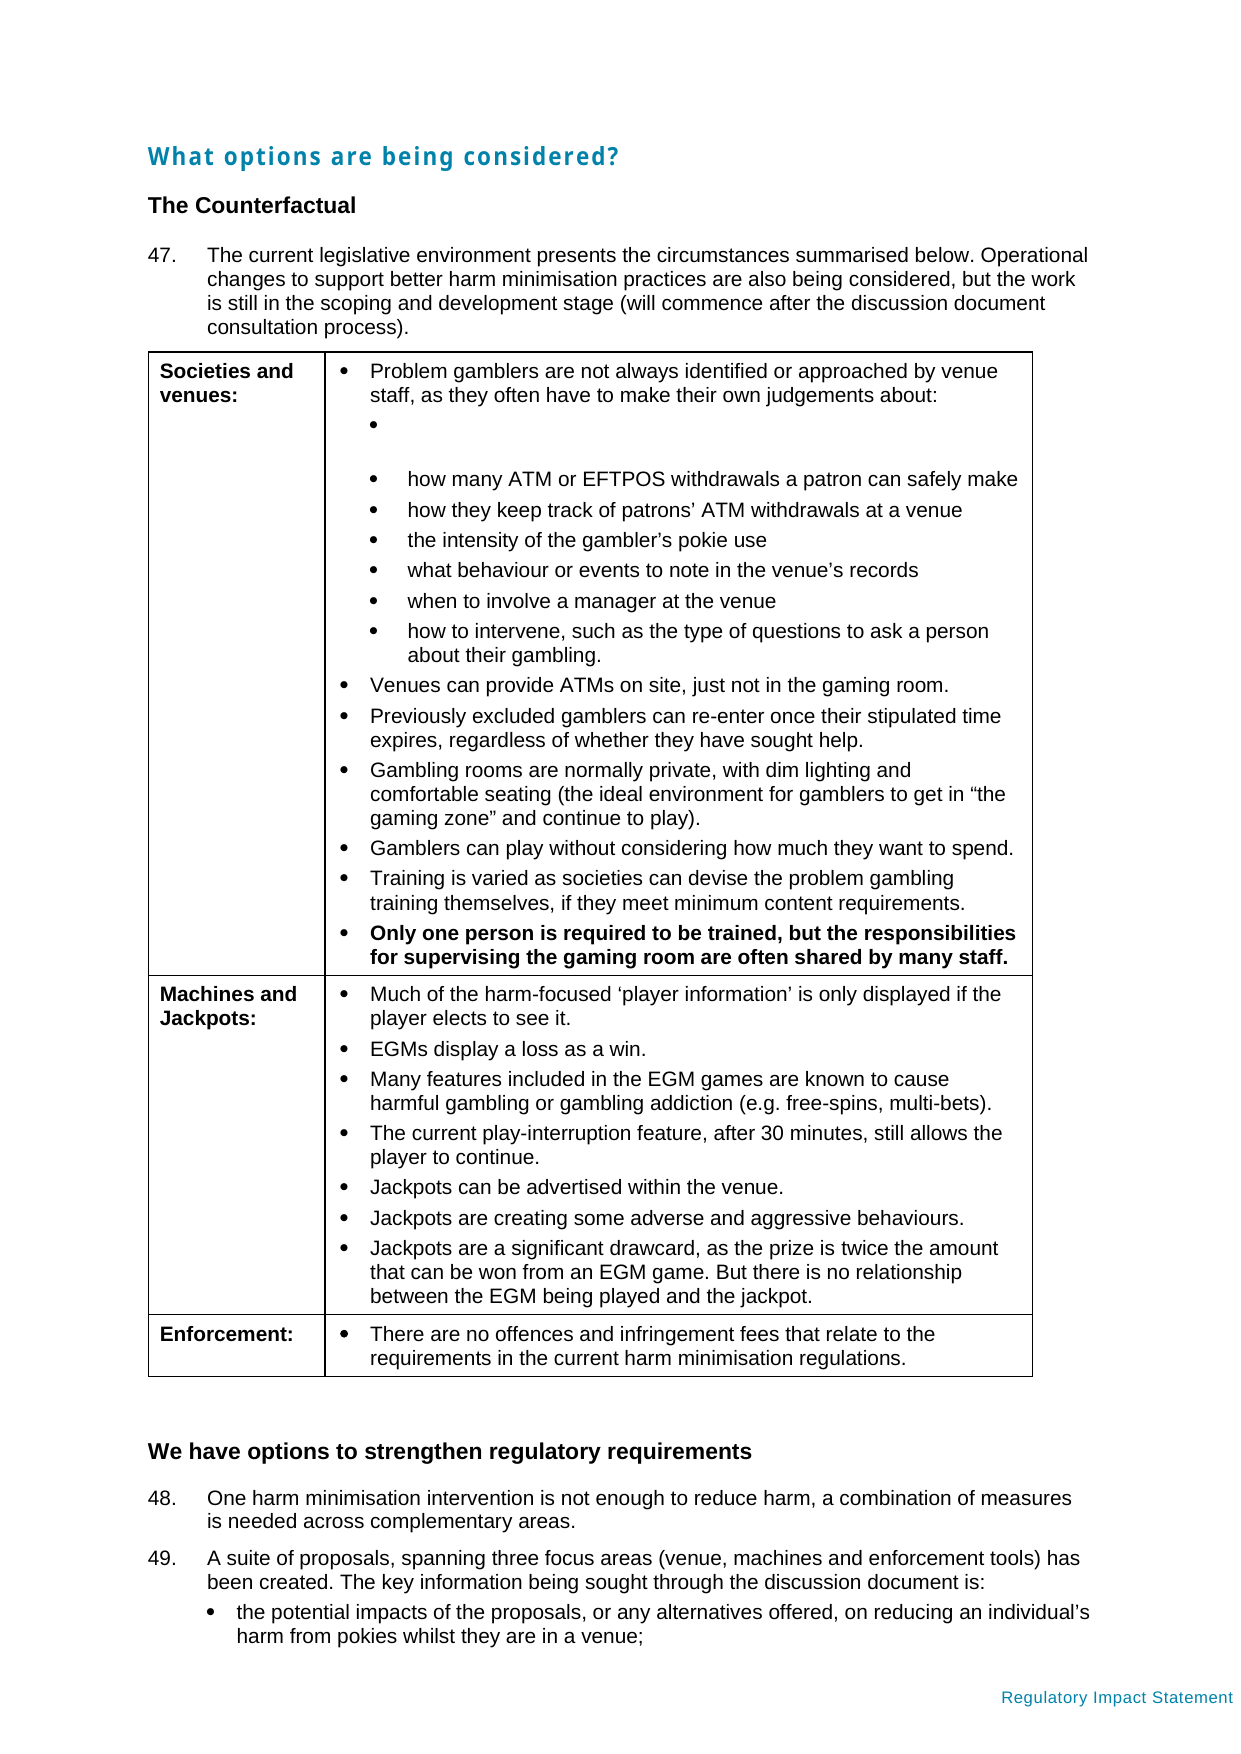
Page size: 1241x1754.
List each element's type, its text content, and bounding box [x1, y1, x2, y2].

table_cell There are no offences and infringement fees that relate to the requirements in the current harm minimisation regulations. [326, 1315, 1032, 1376]
list The current legislative environment presents the circumstances summarised below. Operational changes to support better harm minimisation practices are also being considered, but the work is still in the scoping and development stage (will commence after the discussion document consultation process). [148, 243, 1092, 339]
list One harm minimisation intervention is not enough to reduce harm, a combination of measures is needed across complementary areas. [148, 1485, 1092, 1533]
list A suite of proposals, spanning three focus areas (venue, machines and enforcement tools) has been created. The key information being sought through the discussion document is: [148, 1546, 1092, 1594]
table_header Societies and venues: [149, 353, 324, 975]
table_cell Enforcement: [149, 1315, 324, 1376]
list the potential impacts of the proposals, or any alternatives offered, on reducing an individual’s harm from pokies whilst they are in a venue; [207, 1600, 1092, 1648]
subtitle What options are being considered? [148, 139, 1092, 173]
subtitle The Counterfactual [148, 192, 1092, 218]
table_cell Machines and Jackpots: [149, 976, 324, 1314]
subtitle We have options to strengthen regulatory requirements [148, 1438, 1092, 1464]
table_cell Much of the harm-focused ‘player information’ is only displayed if the player elects to see it. EGMs display a loss as a win. Many features included in the EGM games are known to cause harmful gambling or gambling addiction (e.g. free-spins, multi-bets). The current play-interruption feature, after 30 minutes, still allows the player to continue. Jackpots can be advertised within the venue. Jackpots are creating some adverse and aggressive behaviours. Jackpots are a significant drawcard, as the prize is twice the amount that can be won from an EGM game. But there is no relationship between the EGM being played and the jackpot. [326, 976, 1032, 1314]
table_header Problem gamblers are not always identified or approached by venue staff, as they often have to make their own judgements about: how long is too long to be sitting uninterrupted at a pokie machine how many ATM or EFTPOS withdrawals a patron can safely make how they keep track of patrons’ ATM withdrawals at a venue the intensity of the gambler’s pokie use what behaviour or events to note in the venue’s records when to involve a manager at the venue how to intervene, such as the type of questions to ask a person about their gambling. Venues can provide ATMs on site, just not in the gaming room. Previously excluded gamblers can re-enter once their stipulated time expires, regardless of whether they have sought help. Gambling rooms are normally private, with dim lighting and comfortable seating (the ideal environment for gamblers to get in “the gaming zone” and continue to play). Gamblers can play without considering how much they want to spend. Training is varied as societies can devise the problem gambling training themselves, if they meet minimum content requirements. Only one person is required to be trained, but the responsibilities for supervising the gaming room are often shared by many staff. [326, 353, 1032, 975]
